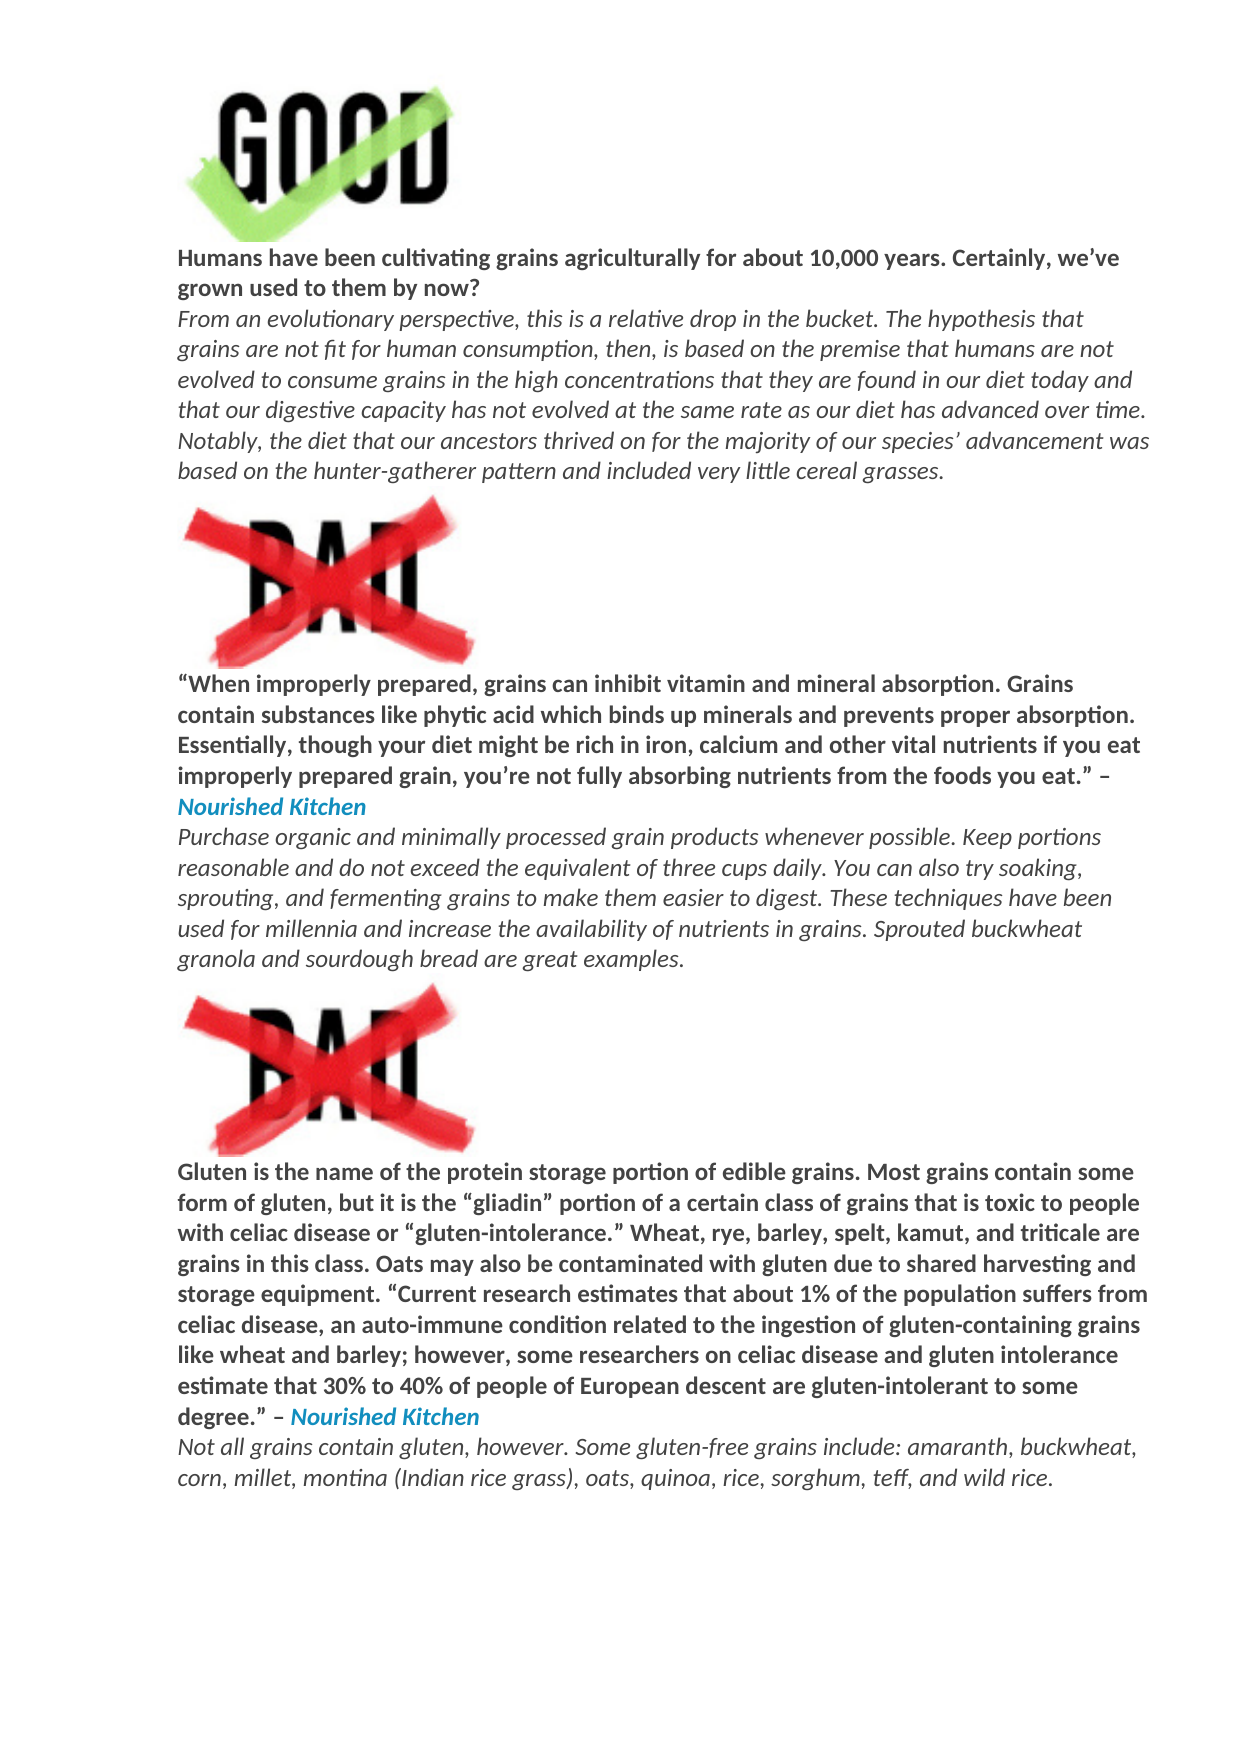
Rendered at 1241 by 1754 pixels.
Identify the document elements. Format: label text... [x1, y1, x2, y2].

picture [177, 486, 491, 669]
text “When improperly prepared, grains can inhibit vitamin and mineral absorption. Grains contain substances like phytic acid which binds up minerals and prevents proper absorption. Essentially, though your diet might be rich in iron, calcium and other vital nutrients if you eat improperly prepared grain, you’re not fully absorbing nutrients from the foods you eat.” – Nourished Kitchen [177, 669, 1152, 821]
text Not all grains contain gluten, however. Some gluten-free grains include: amaranth, buckwheat, corn, millet, montina (Indian rice grass), oats, quinoa, rice, sorghum, teff, and wild rice. [177, 1431, 1152, 1492]
picture [177, 59, 491, 242]
text Purchase organic and minimally processed grain products whenever possible. Keep portions reasonable and do not exceed the equivalent of three cups daily. You can also try soaking, sprouting, and fermenting grains to make them easier to digest. These techniques have been used for millennia and increase the availability of nutrients in grains. Sprouted buckwheat granola and sourdough bread are great examples. [177, 821, 1152, 974]
text From an evolutionary perspective, this is a relative drop in the bucket. The hypothesis that grains are not fit for human consumption, then, is based on the premise that humans are not evolved to consume grains in the high concentrations that they are found in our diet today and that our digestive capacity has not evolved at the same rate as our diet has advanced over time. Notably, the diet that our ancestors thrived on for the majority of our species’ advancement was based on the hunter-gatherer pattern and included very little cereal grasses. [177, 303, 1152, 486]
text Humans have been cultivating grains agriculturally for about 10,000 years. Certainly, we’ve grown used to them by now? [177, 242, 1152, 303]
picture [177, 973, 491, 1157]
text Gluten is the name of the protein storage portion of edible grains. Most grains contain some form of gluten, but it is the “gliadin” portion of a certain class of grains that is toxic to people with celiac disease or “gluten-intolerance.” Wheat, rye, barley, spelt, kamut, and triticale are grains in this class. Oats may also be contaminated with gluten due to shared harvesting and storage equipment. “Current research estimates that about 1% of the population suffers from celiac disease, an auto-immune condition related to the ingestion of gluten-containing grains like wheat and barley; however, some researchers on celiac disease and gluten intolerance estimate that 30% to 40% of people of European descent are gluten-intolerant to some degree.” – Nourished Kitchen [177, 1157, 1152, 1431]
